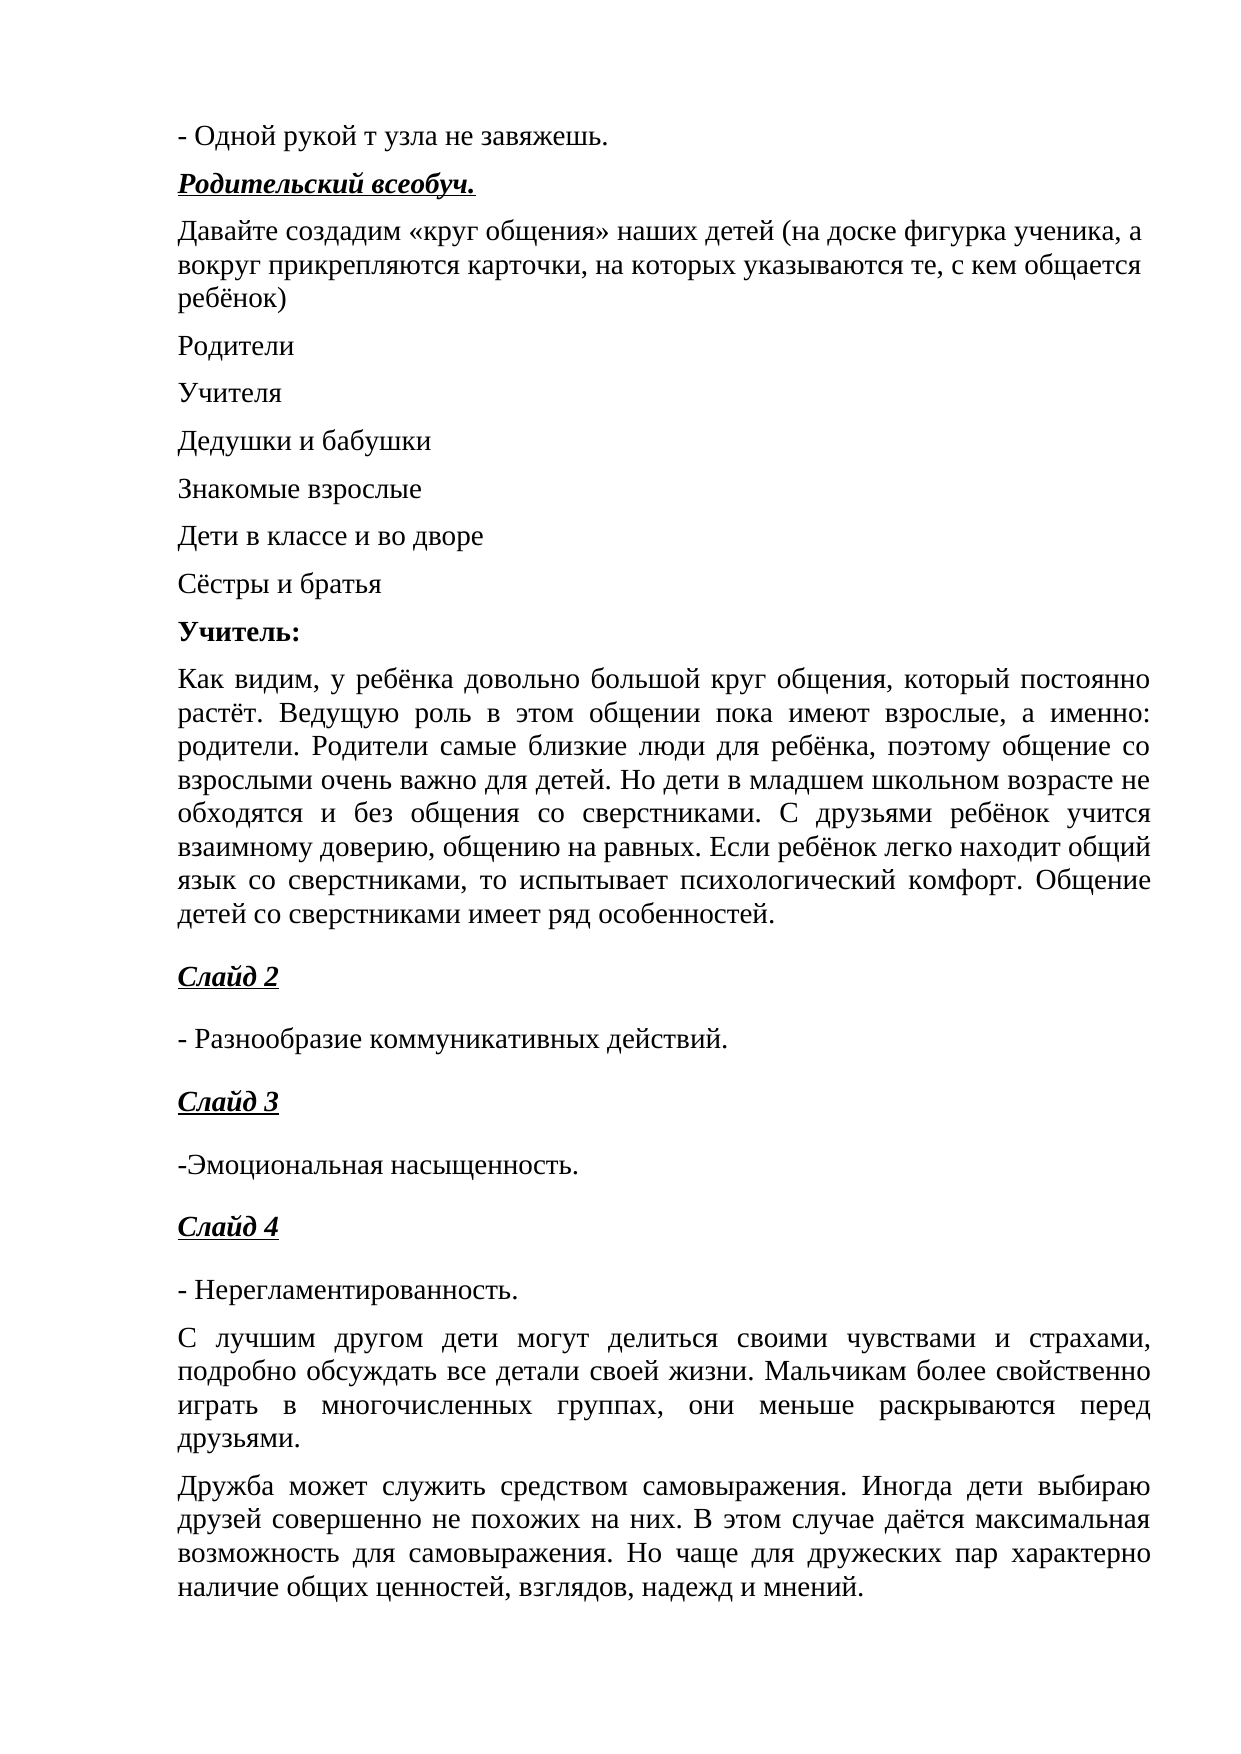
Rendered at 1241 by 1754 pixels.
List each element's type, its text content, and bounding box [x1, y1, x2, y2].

text Дружба может служить средством самовыражения. Иногда дети выбираю друзей совершенно не похожих на них. В этом случае даётся максимальная возможность для самовыражения. Но чаще для дружеских пар характерно наличие общих ценностей, взглядов, надежд и мнений. [177, 1468, 1152, 1602]
text Учителя [177, 376, 1152, 409]
text - Разнообразие коммуникативных действий. [177, 1021, 1152, 1055]
text Дети в классе и во дворе [177, 518, 1152, 552]
text Родители [177, 328, 1152, 362]
text Сёстры и братья [177, 566, 1152, 599]
text Знакомые взрослые [177, 471, 1152, 504]
text -Эмоциональная насыщенность. [177, 1147, 1152, 1180]
text Слайд 3 [177, 1084, 1152, 1118]
text Как видим, у ребёнка довольно большой круг общения, который постоянно растёт. Ведущую роль в этом общении пока имеют взрослые, а именно: родители. Родители самые близкие люди для ребёнка, поэтому общение со взрослыми очень важно для детей. Но дети в младшем школьном возрасте не обходятся и без общения со сверстниками. С друзьями ребёнок учится взаимному доверию, общению на равных. Если ребёнок легко находит общий язык со сверстниками, то испытывает психологический комфорт. Общение детей со сверстниками имеет ряд особенностей. [177, 661, 1152, 929]
text - Нерегламентированность. [177, 1272, 1152, 1306]
text С лучшим другом дети могут делиться своими чувствами и страхами, подробно обсуждать все детали своей жизни. Мальчикам более свойственно играть в многочисленных группах, они меньше раскрываются перед друзьями. [177, 1320, 1152, 1454]
text Слайд 4 [177, 1209, 1152, 1243]
text Давайте создадим «круг общения» наших детей (на доске фигурка ученика, а вокруг прикрепляются карточки, на которых указываются те, с кем общается ребёнок) [177, 213, 1152, 314]
text - Одной рукой т узла не завяжешь. [177, 118, 1152, 152]
text Дедушки и бабушки [177, 423, 1152, 457]
text Слайд 2 [177, 959, 1152, 992]
text Родительский всеобуч. [177, 166, 1152, 199]
text Учитель: [177, 614, 1152, 647]
